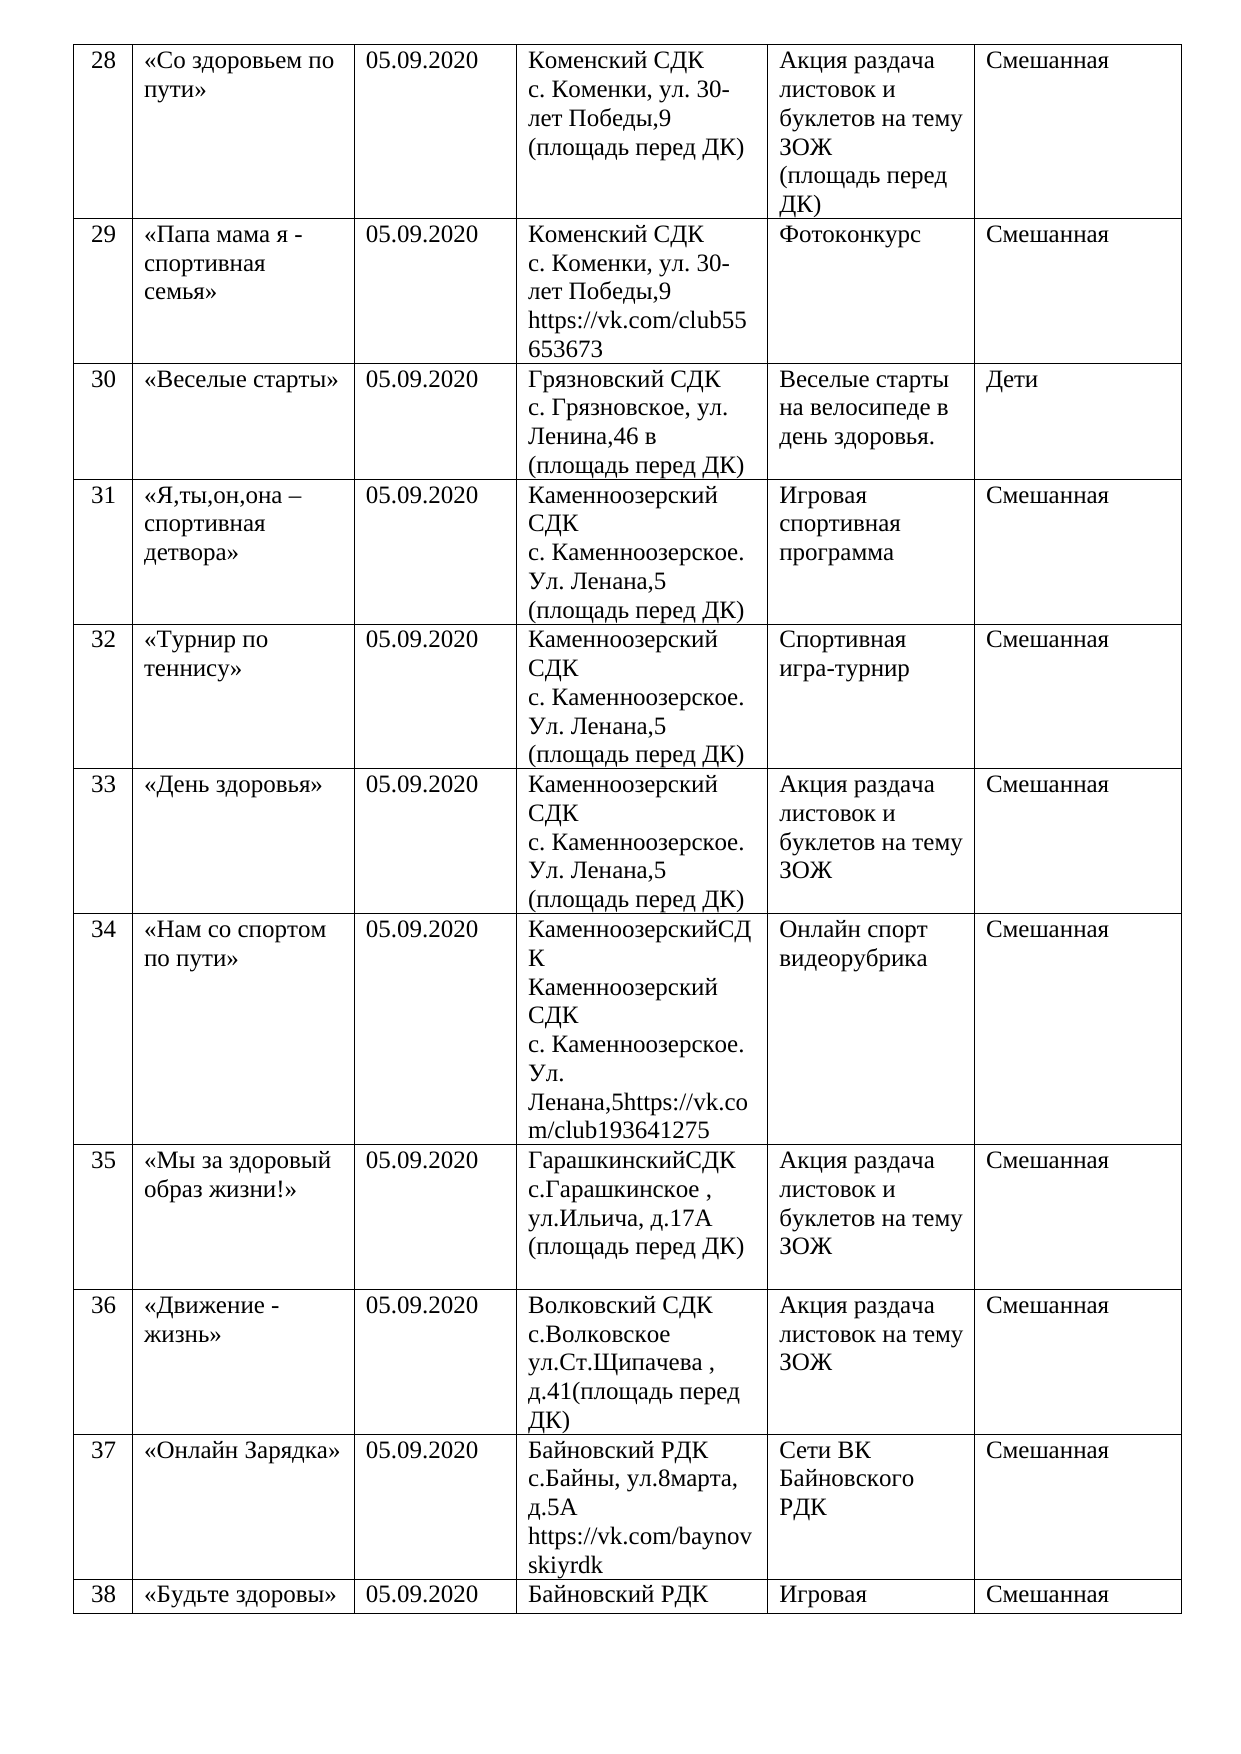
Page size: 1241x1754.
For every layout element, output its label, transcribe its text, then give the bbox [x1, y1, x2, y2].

table_cell 05.09.2020 [355, 219, 516, 363]
table_cell Смешанная [975, 625, 1181, 768]
table_cell 29 [74, 219, 132, 363]
table_cell Сети ВК Байновского РДК [768, 1435, 974, 1578]
table_cell 34 [74, 914, 132, 1144]
table_cell 05.09.2020 [355, 1145, 516, 1289]
table_cell 36 [74, 1290, 132, 1434]
table_cell Акция раздача листовок и буклетов на тему ЗОЖ [768, 769, 974, 913]
table_cell Смешанная [975, 1290, 1181, 1434]
table_cell Байновский РДК с.Байны, ул.8марта, д.5А https://vk.com/baynovskiyrdk [517, 1435, 767, 1578]
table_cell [517, 1580, 767, 1613]
table_cell 35 [74, 1145, 132, 1289]
table_cell «Папа мама я - спортивная семья» [133, 219, 354, 363]
table_cell 30 [74, 364, 132, 479]
table_cell Акция раздача листовок и буклетов на тему ЗОЖ (площадь перед ДК) [768, 45, 974, 218]
table_cell Веселые старты на велосипеде в день здоровья. [768, 364, 974, 479]
table_cell Волковский СДК с.Волковское ул.Ст.Щипачева , д.41(площадь перед ДК) [517, 1290, 767, 1434]
table_cell ГарашкинскийСДК с.Гарашкинское , ул.Ильича, д.17А (площадь перед ДК) [517, 1145, 767, 1289]
table_cell Каменноозерский СДК с. Каменноозерское. Ул. Ленана,5 (площадь перед ДК) [517, 480, 767, 623]
table_cell Коменский СДК с. Коменки, ул. 30-лет Победы,9 (площадь перед ДК) [517, 45, 767, 218]
table_cell 33 [74, 769, 132, 913]
table_cell «Веселые старты» [133, 364, 354, 479]
table_cell Фотоконкурс [768, 219, 974, 363]
table_cell Игровая спортивная программа [768, 480, 974, 623]
table_cell «Движение -жизнь» [133, 1290, 354, 1434]
table_cell Смешанная [975, 45, 1181, 218]
table_cell Смешанная [975, 914, 1181, 1144]
table_cell 28 [74, 45, 132, 218]
table_cell «Я,ты,он,она –спортивная детвора» [133, 480, 354, 623]
table_cell 32 [74, 625, 132, 768]
table_cell Смешанная [975, 219, 1181, 363]
table_cell Дети [975, 364, 1181, 479]
table_cell 05.09.2020 [355, 1290, 516, 1434]
table_cell «Онлайн Зарядка» [133, 1435, 354, 1578]
table_cell 05.09.2020 [355, 1580, 516, 1613]
table_cell Грязновский СДК с. Грязновское, ул. Ленина,46 в (площадь перед ДК) [517, 364, 767, 479]
table_cell 05.09.2020 [355, 1435, 516, 1578]
table_cell «Будьте здоровы» [133, 1580, 354, 1613]
table_cell 05.09.2020 [355, 45, 516, 218]
table_cell 05.09.2020 [355, 364, 516, 479]
table_cell Смешанная [975, 1580, 1181, 1613]
table_cell «Турнир по теннису» [133, 625, 354, 768]
table_cell Смешанная [975, 1435, 1181, 1578]
table_cell Каменноозерский СДК с. Каменноозерское. Ул. Ленана,5 (площадь перед ДК) [517, 625, 767, 768]
table_cell 05.09.2020 [355, 914, 516, 1144]
table_cell «Нам со спортом по пути» [133, 914, 354, 1144]
table_cell Акция раздача листовок на тему ЗОЖ [768, 1290, 974, 1434]
table_cell 05.09.2020 [355, 480, 516, 623]
table_cell Коменский СДК с. Коменки, ул. 30-лет Победы,9 https://vk.com/club55653673 [517, 219, 767, 363]
table_cell 31 [74, 480, 132, 623]
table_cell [768, 1580, 974, 1613]
table_cell Акция раздача листовок и буклетов на тему ЗОЖ [768, 1145, 974, 1289]
table_cell «День здоровья» [133, 769, 354, 913]
table_cell 05.09.2020 [355, 625, 516, 768]
table_cell Каменноозерский СДК с. Каменноозерское. Ул. Ленана,5 (площадь перед ДК) [517, 769, 767, 913]
table_cell 37 [74, 1435, 132, 1578]
table_cell Онлайн спорт видеорубрика [768, 914, 974, 1144]
table_cell «Со здоровьем по пути» [133, 45, 354, 218]
table_cell Смешанная [975, 769, 1181, 913]
table_cell КаменноозерскийСДК Каменноозерский СДК с. Каменноозерское. Ул. Ленана,5https://vk.com/club193641275 [517, 914, 767, 1144]
table_cell Спортивная игра-турнир [768, 625, 974, 768]
table_cell Смешанная [975, 1145, 1181, 1289]
table_cell Смешанная [975, 480, 1181, 623]
table_cell «Мы за здоровый образ жизни!» [133, 1145, 354, 1289]
table_cell 38 [74, 1580, 132, 1613]
table_cell 05.09.2020 [355, 769, 516, 913]
